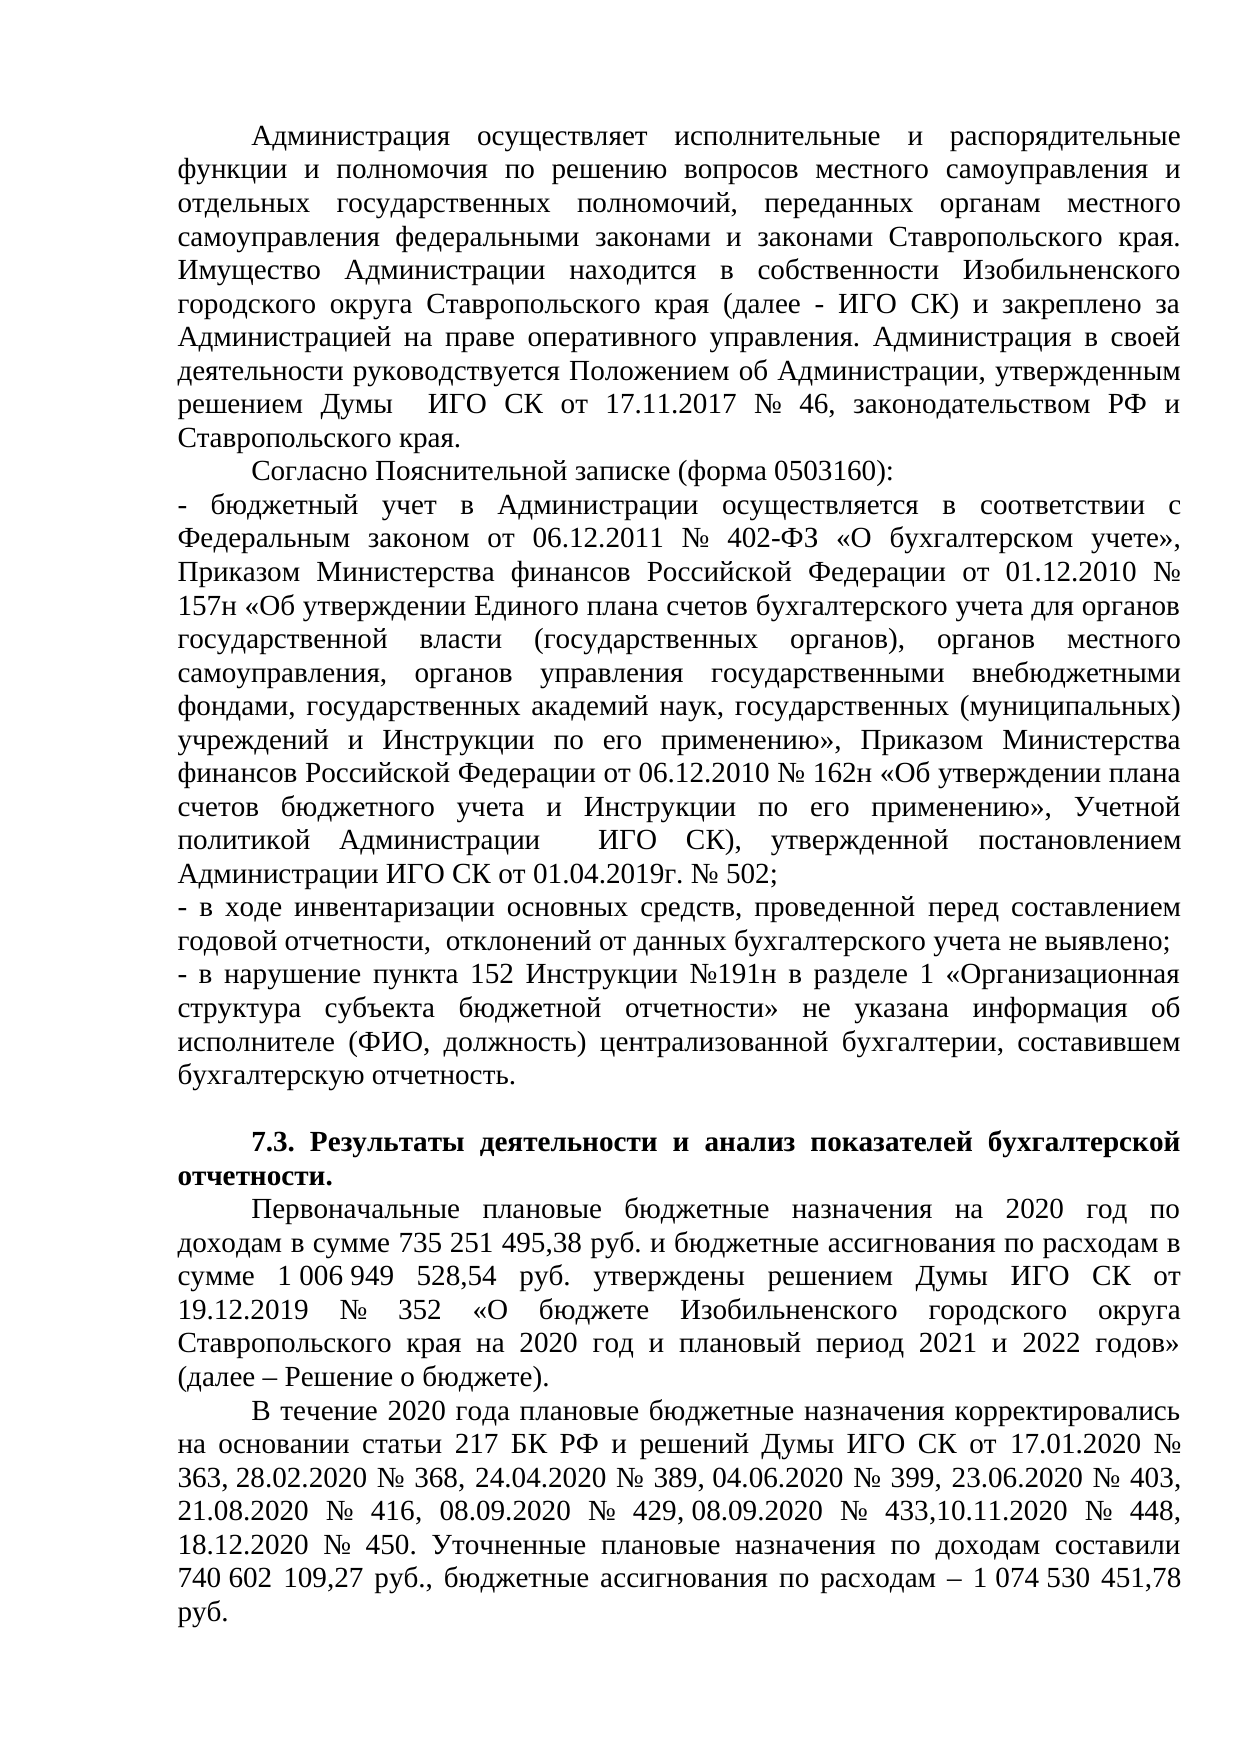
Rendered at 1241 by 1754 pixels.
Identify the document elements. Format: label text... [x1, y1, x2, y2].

text Администрация осуществляет исполнительные и распорядительные функции и полномочия по решению вопросов местного самоуправления и отдельных государственных полномочий, переданных органам местного самоуправления федеральными законами и законами Ставропольского края. Имущество Администрации находится в собственности Изобильненского городского округа Ставропольского края (далее - ИГО СК) и закреплено за Администрацией на праве оперативного управления. Администрация в своей деятельности руководствуется Положением об Администрации, утвержденным решением Думы ИГО СК от 17.11.2017 № 46, законодательством РФ и Ставропольского края. [177, 118, 1181, 453]
text 7.3. Результаты деятельности и анализ показателей бухгалтерской отчетности. [177, 1124, 1181, 1191]
text Первоначальные плановые бюджетные назначения на 2020 год по доходам в сумме 735 251 495,38 руб. и бюджетные ассигнования по расходам в сумме 1 006 949 528,54 руб. утверждены решением Думы ИГО СК от 19.12.2019 № 352 «О бюджете Изобильненского городского округа Ставропольского края на 2020 год и плановый период 2021 и 2022 годов» (далее – Решение о бюджете). [177, 1191, 1181, 1393]
text - бюджетный учет в Администрации осуществляется в соответствии с Федеральным законом от 06.12.2011 № 402-ФЗ «О бухгалтерском учете», Приказом Министерства финансов Российской Федерации от 01.12.2010 № 157н «Об утверждении Единого плана счетов бухгалтерского учета для органов государственной власти (государственных органов), органов местного самоуправления, органов управления государственными внебюджетными фондами, государственных академий наук, государственных (муниципальных) учреждений и Инструкции по его применению», Приказом Министерства финансов Российской Федерации от 06.12.2010 № 162н «Об утверждении плана счетов бюджетного учета и Инструкции по его применению», Учетной политикой Администрации ИГО СК), утвержденной постановлением Администрации ИГО СК от 01.04.2019г. № 502; [177, 487, 1181, 889]
text Согласно Пояснительной записке (форма 0503160): [177, 453, 1181, 487]
text В течение 2020 года плановые бюджетные назначения корректировались на основании статьи 217 БК РФ и решений Думы ИГО СК от 17.01.2020 № 363, 28.02.2020 № 368, 24.04.2020 № 389, 04.06.2020 № 399, 23.06.2020 № 403, 21.08.2020 № 416, 08.09.2020 № 429, 08.09.2020 № 433,10.11.2020 № 448, 18.12.2020 № 450. Уточненные плановые назначения по доходам составили 740 602 109,27 руб., бюджетные ассигнования по расходам – 1 074 530 451,78 руб. [177, 1393, 1181, 1627]
text - в нарушение пункта 152 Инструкции №191н в разделе 1 «Организационная структура субъекта бюджетной отчетности» не указана информация об исполнителе (ФИО, должность) централизованной бухгалтерии, составившем бухгалтерскую отчетность. [177, 957, 1181, 1091]
text - в ходе инвентаризации основных средств, проведенной перед составлением годовой отчетности, отклонений от данных бухгалтерского учета не выявлено; [177, 889, 1181, 957]
